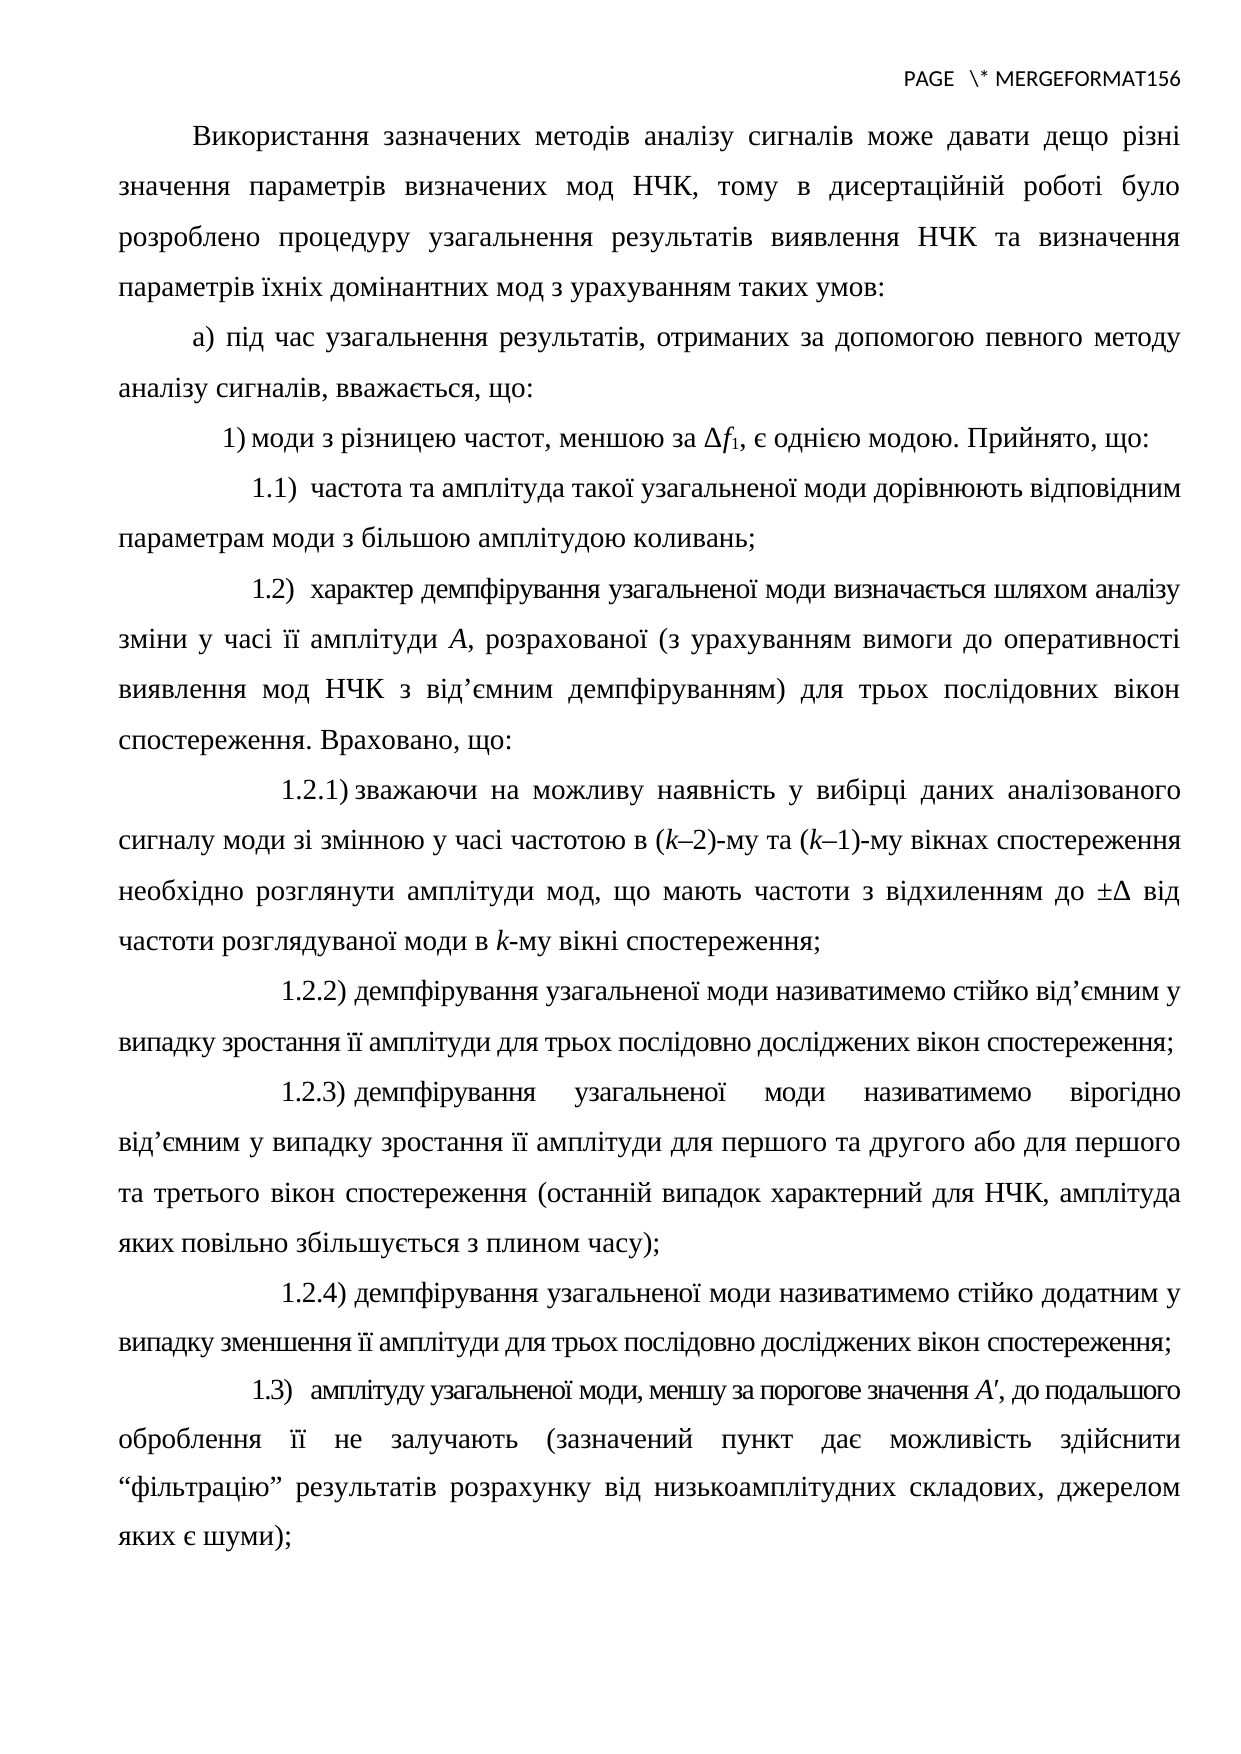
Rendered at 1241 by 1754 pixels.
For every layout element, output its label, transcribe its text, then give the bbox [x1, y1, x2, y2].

text Використання зазначених методів аналізу сигналів може давати дещо різні значення параметрів визначених мод НЧК, тому в дисертаційній роботі було розроблено процедуру узагальнення результатів виявлення НЧК та визначення параметрів їхніх домінантних мод з урахуванням таких умов: [118, 118, 1181, 303]
list зважаючи на можливу наявність у вибірці даних аналізованого сигналу моди зі змінною у часі частотою в (k–2)-му та (k–1)-му вікнах спостереження необхідно розглянути амплітуди мод, що мають частоти з відхиленням до ±Δ від частоти розглядуваної моди в k-му вікні спостереження; [118, 772, 1181, 957]
list характер демпфірування узагальненої моди визначається шляхом аналізу зміни у часі її амплітуди А, розрахованої (з урахуванням вимоги до оперативності виявлення мод НЧК з від’ємним демпфіруванням) для трьох послідовних вікон спостереження. Враховано, що: [118, 571, 1181, 755]
list демпфірування узагальненої моди називатимемо вірогідно від’ємним у випадку зростання її амплітуди для першого та другого або для першого та третього вікон спостереження (останній випадок характерний для НЧК, амплітуда яких повільно збільшується з плином часу); [118, 1074, 1181, 1258]
list демпфірування узагальненої моди називатимемо стійко додатним у випадку зменшення її амплітуди для трьох послідовно досліджених вікон спостереження; [118, 1275, 1181, 1357]
list а) під час узагальнення результатів, отриманих за допомогою певного методу аналізу сигналів, вважається, що: [118, 319, 1181, 403]
list амплітуду узагальненої моди, меншу за порогове значення A′, до подальшого оброблення її не залучають (зазначений пункт дає можливість здійснити “фільтрацію” результатів розрахунку від низькоамплітудних складових, джерелом яких є шуми); [118, 1372, 1181, 1552]
list моди з різницею частот, меншою за Δf1, є однією модою. Прийнято, що: [118, 420, 1181, 453]
list частота та амплітуда такої узагальненої моди дорівнюють відповідним параметрам моди з більшою амплітудою коливань; [118, 470, 1181, 554]
list демпфірування узагальненої моди називатимемо стійко від’ємним у випадку зростання її амплітуди для трьох послідовно досліджених вікон спостереження; [118, 973, 1181, 1057]
